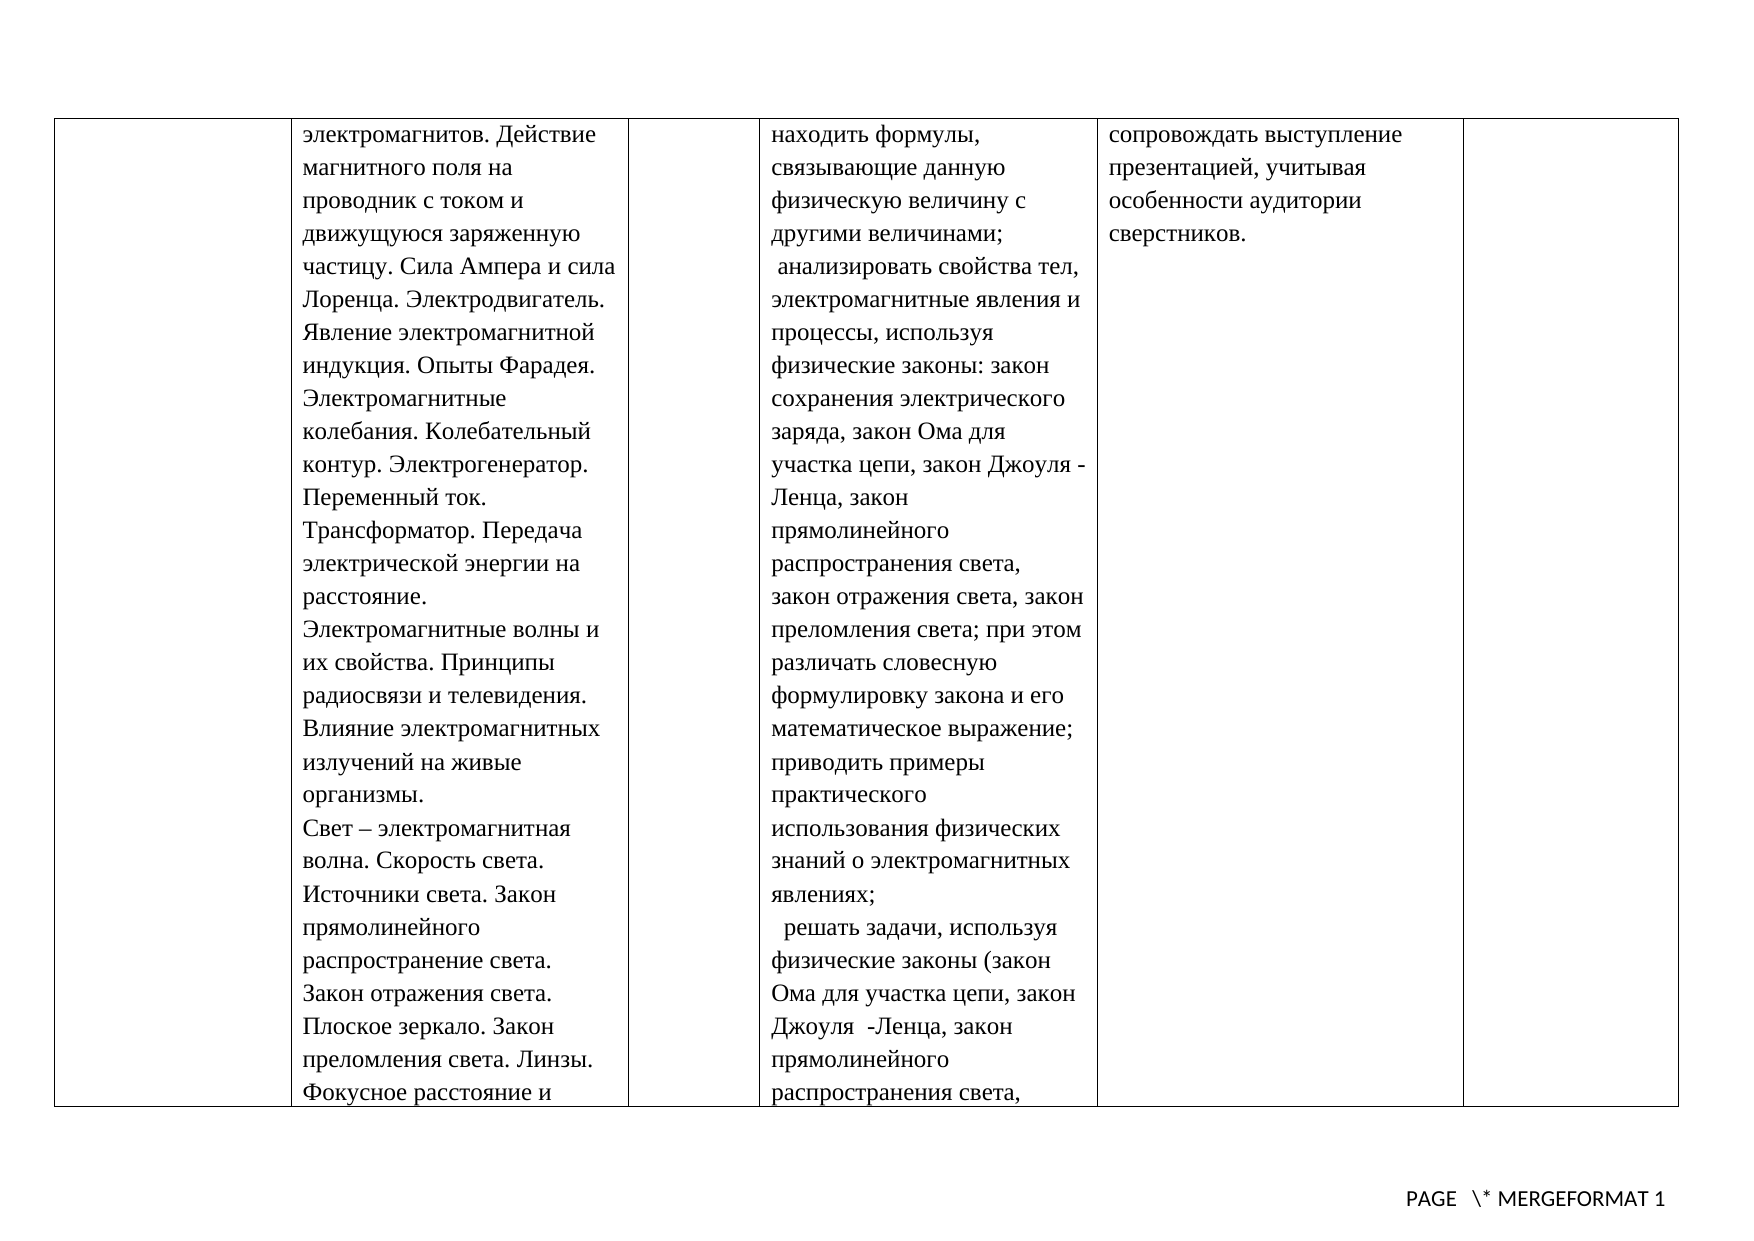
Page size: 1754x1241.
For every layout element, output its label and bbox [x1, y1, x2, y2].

table_cell [1098, 119, 1463, 1106]
table_cell [55, 119, 291, 1106]
table_cell [760, 119, 1097, 1106]
table_cell [629, 119, 759, 1106]
table_cell [1464, 119, 1678, 1106]
table_cell [292, 119, 628, 1106]
